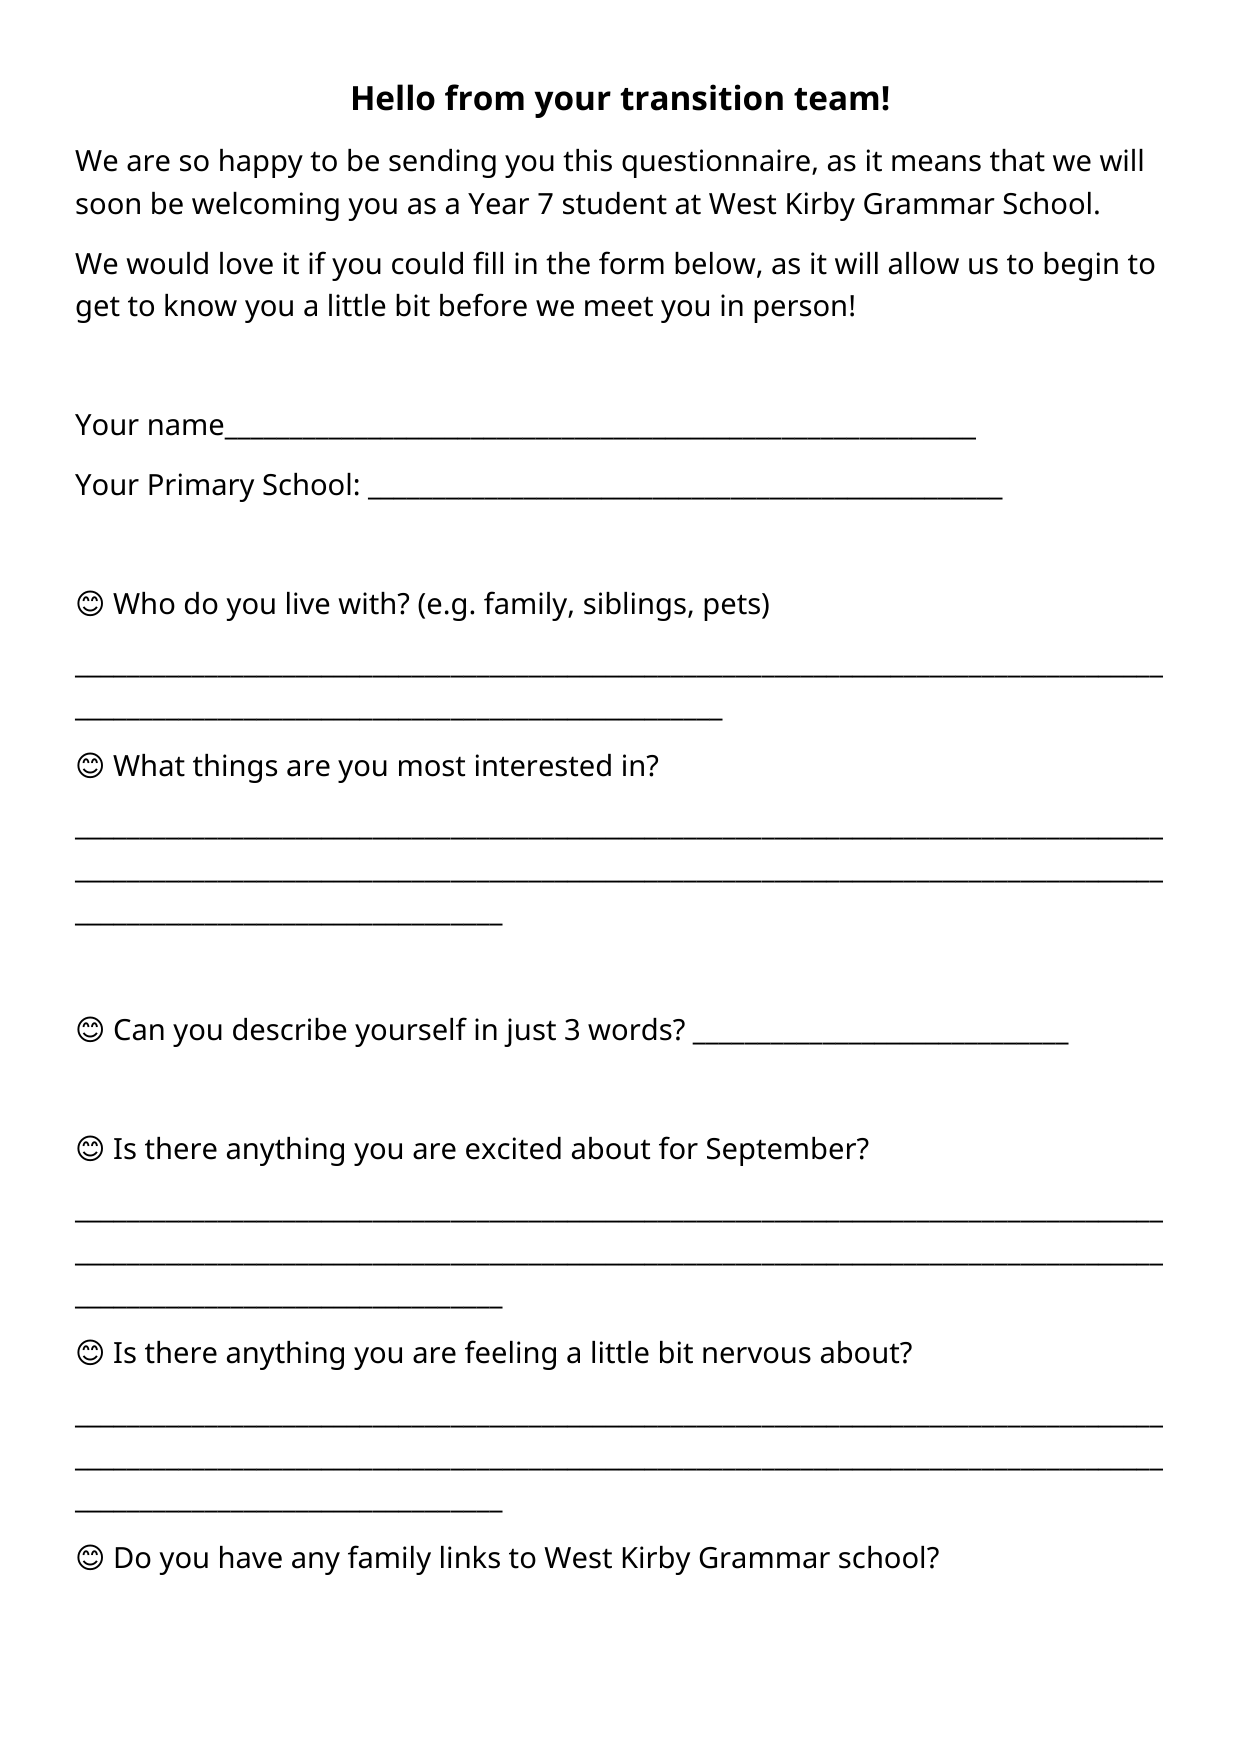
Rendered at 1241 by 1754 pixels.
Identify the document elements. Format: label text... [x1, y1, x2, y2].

text Hello from your transition team! [75, 75, 1165, 120]
text Your name__________________________________________________________ [75, 405, 1165, 444]
text We would love it if you could fill in the form below, as it will allow us to begin to get to know you a little bit before we meet you in person! [75, 243, 1165, 325]
text ______________________________________________________________________________________________________________________________________ [75, 643, 1165, 725]
text 😊 What things are you most interested in? [75, 745, 1165, 784]
text _________________________________________________________________________________________________________________________________________________________________________________________________________ [75, 804, 1165, 930]
text Your Primary School: _________________________________________________ [75, 464, 1165, 504]
text 😊 Do you have any family links to West Kirby Grammar school? [75, 1537, 1165, 1577]
text 😊 Is there anything you are feeling a little bit nervous about? [75, 1332, 1165, 1372]
text _________________________________________________________________________________________________________________________________________________________________________________________________________ [75, 1187, 1165, 1313]
text We are so happy to be sending you this questionnaire, as it means that we will soon be welcoming you as a Year 7 student at West Kirby Grammar School. [75, 141, 1165, 223]
text 😊 Is there anything you are excited about for September? [75, 1128, 1165, 1168]
text 😊 Who do you live with? (e.g. family, siblings, pets) [75, 583, 1165, 623]
text 😊 Can you describe yourself in just 3 words? _____________________________ [75, 1009, 1165, 1049]
text _________________________________________________________________________________________________________________________________________________________________________________________________________ [75, 1392, 1165, 1517]
